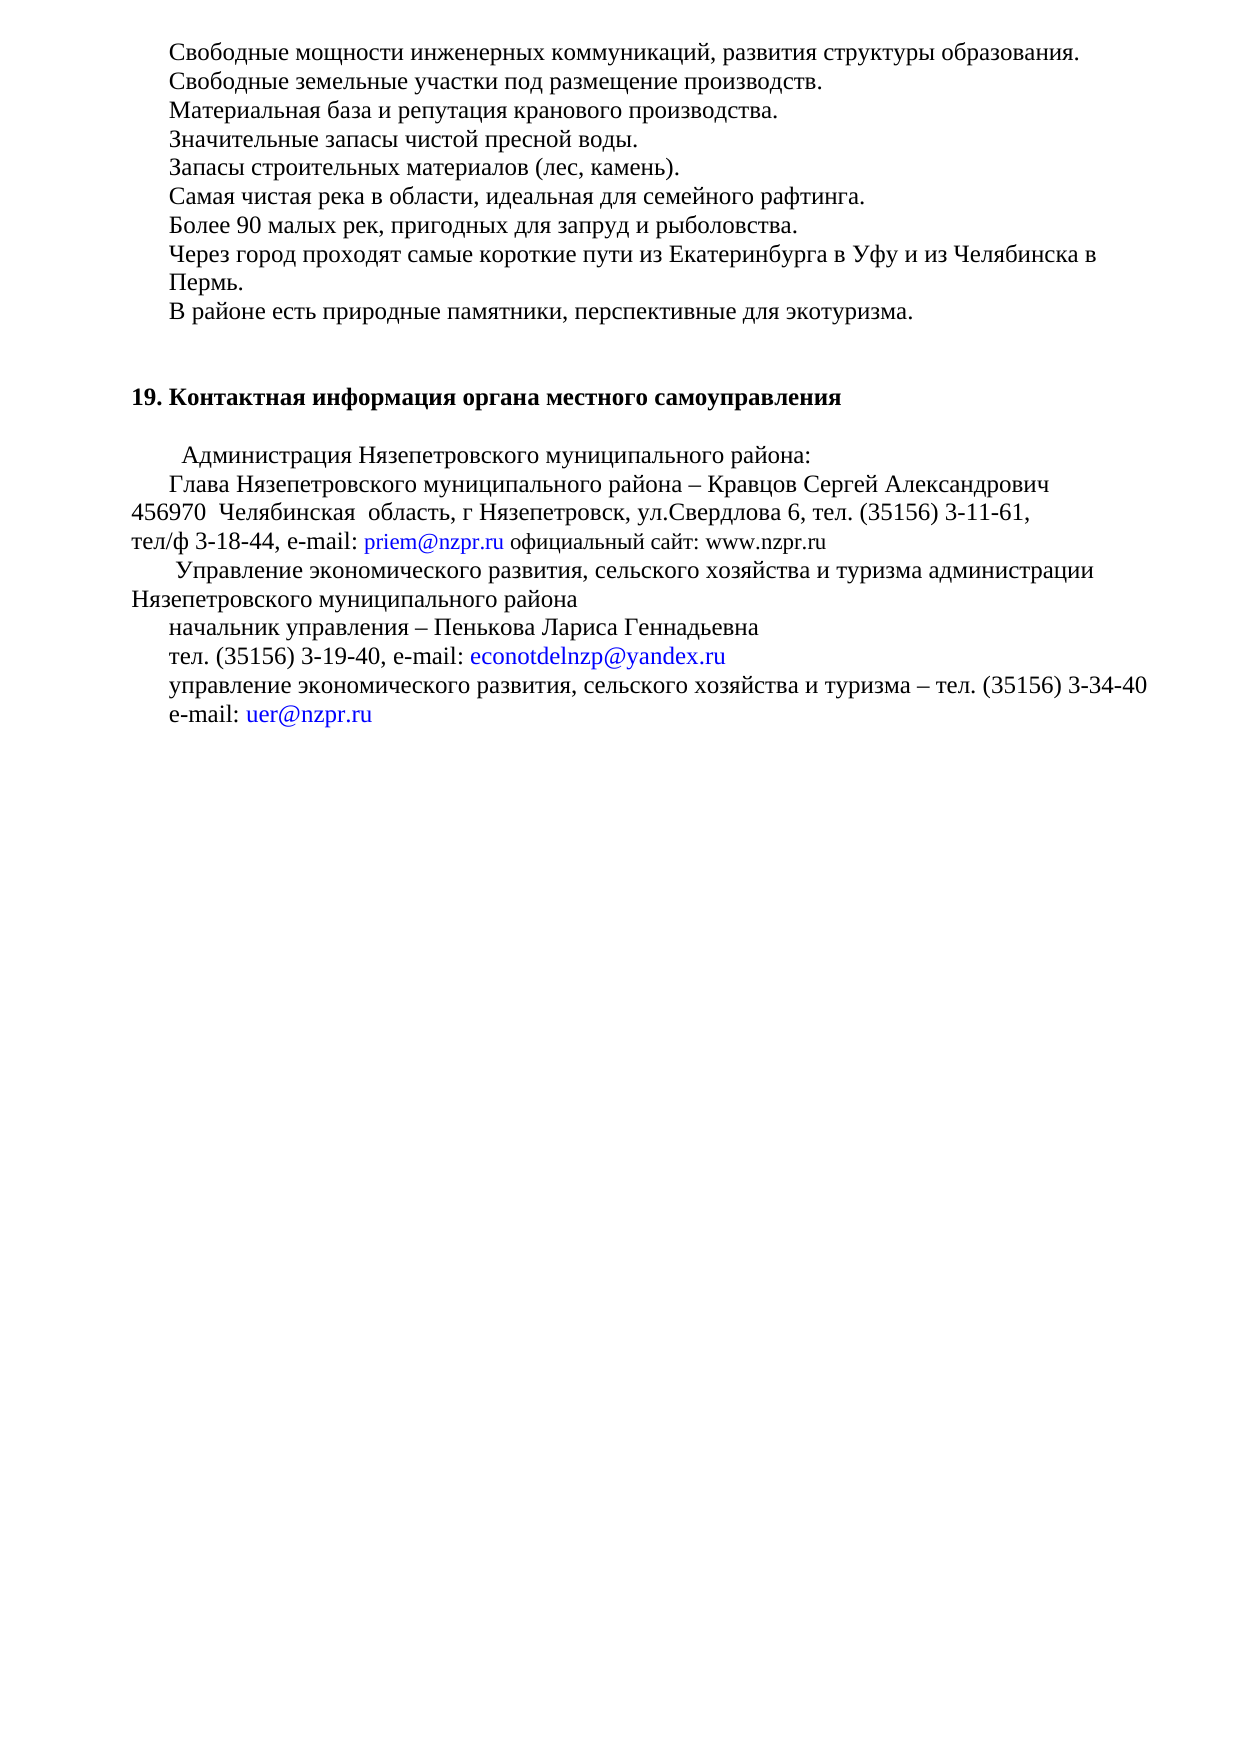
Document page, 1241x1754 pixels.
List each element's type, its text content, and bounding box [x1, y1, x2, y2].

text Материальная база и репутация кранового производства. [131, 95, 1162, 124]
text 19. Контактная информация органа местного самоуправления [131, 382, 1162, 411]
text тел/ф 3-18-44, e-mail: priem@nzpr.ru официальный сайт: www.nzpr.ru [131, 526, 1162, 555]
text В районе есть природные памятники, перспективные для экотуризма. [131, 296, 1162, 325]
text начальник управления – Пенькова Лариса Геннадьевна [131, 612, 1162, 641]
text Через город проходят самые короткие пути из Екатеринбурга в Уфу и из Челябинска в Пермь. [131, 239, 1162, 296]
text Самая чистая река в области, идеальная для семейного рафтинга. [131, 181, 1162, 210]
text тел. (35156) 3-19-40, e-mail: econotdelnzp@yandex.ru [131, 641, 1162, 670]
text 456970 Челябинская область, г Нязепетровск, ул.Свердлова 6, тел. (35156) 3-11-61, [131, 497, 1162, 526]
text Администрация Нязепетровского муниципального района: [131, 440, 1162, 469]
text Глава Нязепетровского муниципального района – Кравцов Сергей Александрович [131, 469, 1162, 497]
text Значительные запасы чистой пресной воды. [131, 124, 1162, 152]
text Управление экономического развития, сельского хозяйства и туризма администрации Нязепетровского муниципального района [131, 555, 1162, 612]
text Свободные мощности инженерных коммуникаций, развития структуры образования. Свободные земельные участки под размещение производств. [131, 37, 1162, 95]
text управление экономического развития, сельского хозяйства и туризма – тел. (35156) 3-34-40 [131, 670, 1162, 699]
text e-mail: uer@nzpr.ru [131, 699, 1162, 727]
text Более 90 малых рек, пригодных для запруд и рыболовства. [131, 210, 1162, 239]
text Запасы строительных материалов (лес, камень). [131, 152, 1162, 181]
